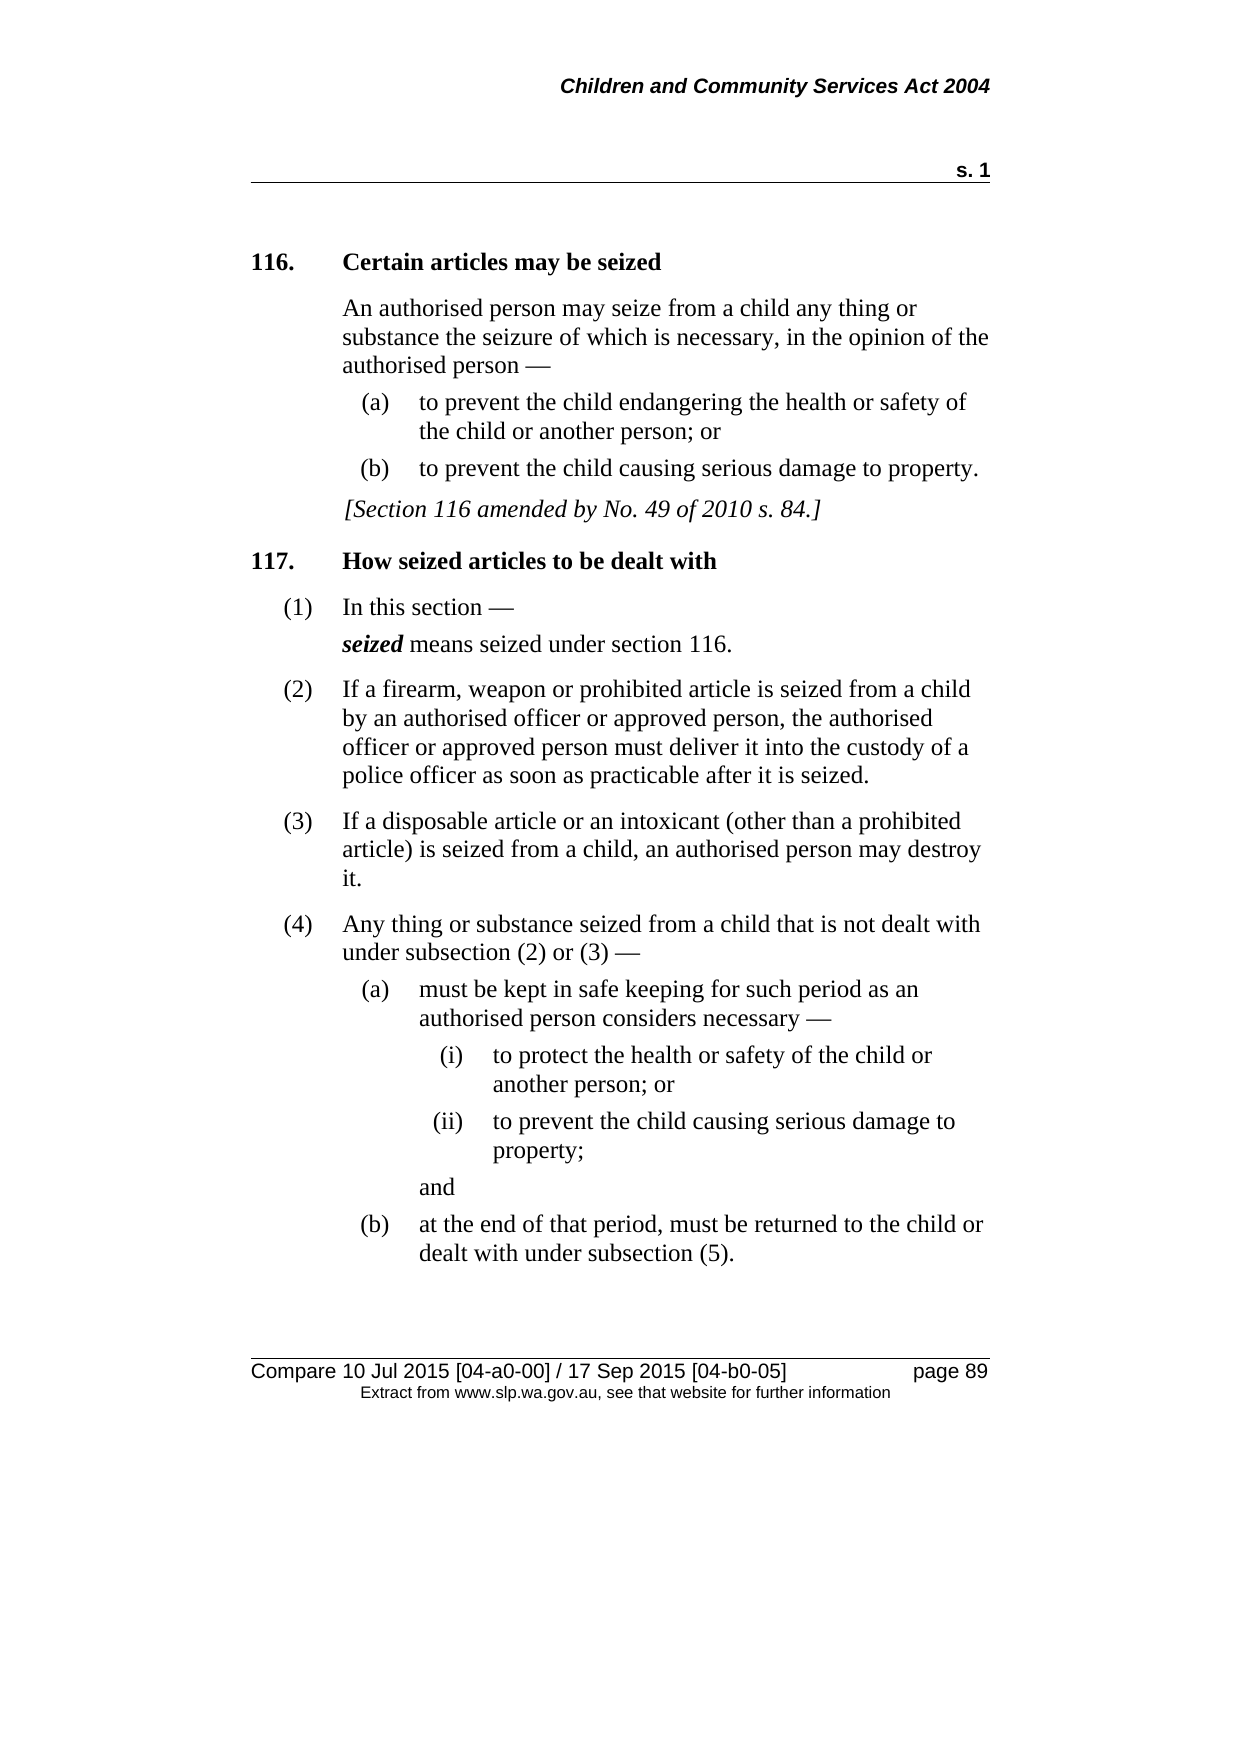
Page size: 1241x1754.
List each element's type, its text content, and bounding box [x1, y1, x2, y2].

text An authorised person may seize from a child any thing or substance the seizure of which is necessary, in the opinion of the authorised person — [251, 293, 990, 379]
text (a) to prevent the child endangering the health or safety of the child or another person; or [251, 387, 990, 445]
subtitle 117. How seized articles to be dealt with [251, 546, 990, 575]
text (a) must be kept in safe keeping for such period as an authorised person considers necessary — [251, 974, 990, 1032]
text (ii) to prevent the child causing serious damage to property; [251, 1106, 990, 1164]
text (4) Any thing or substance seized from a child that is not dealt with under subsection (2) or (3) — [251, 909, 990, 966]
text (b) to prevent the child causing serious damage to property. [251, 453, 990, 482]
text (3) If a disposable article or an intoxicant (other than a prohibited article) is seized from a child, an authorised person may destroy it. [251, 806, 990, 892]
text and [251, 1172, 990, 1201]
text (b) at the end of that period, must be returned to the child or dealt with under subsection (5). [251, 1209, 990, 1267]
text [Section 116 amended by No. 49 of 2010 s. 84.] [251, 494, 990, 523]
text (2) If a firearm, weapon or prohibited article is seized from a child by an authorised officer or approved person, the authorised officer or approved person must deliver it into the custody of a police officer as soon as practicable after it is seized. [251, 674, 990, 789]
text (i) to protect the health or safety of the child or another person; or [251, 1040, 990, 1098]
text (1) In this section — [251, 592, 990, 620]
subtitle 116. Certain articles may be seized [251, 247, 990, 276]
text seized means seized under section 116. [251, 629, 990, 657]
